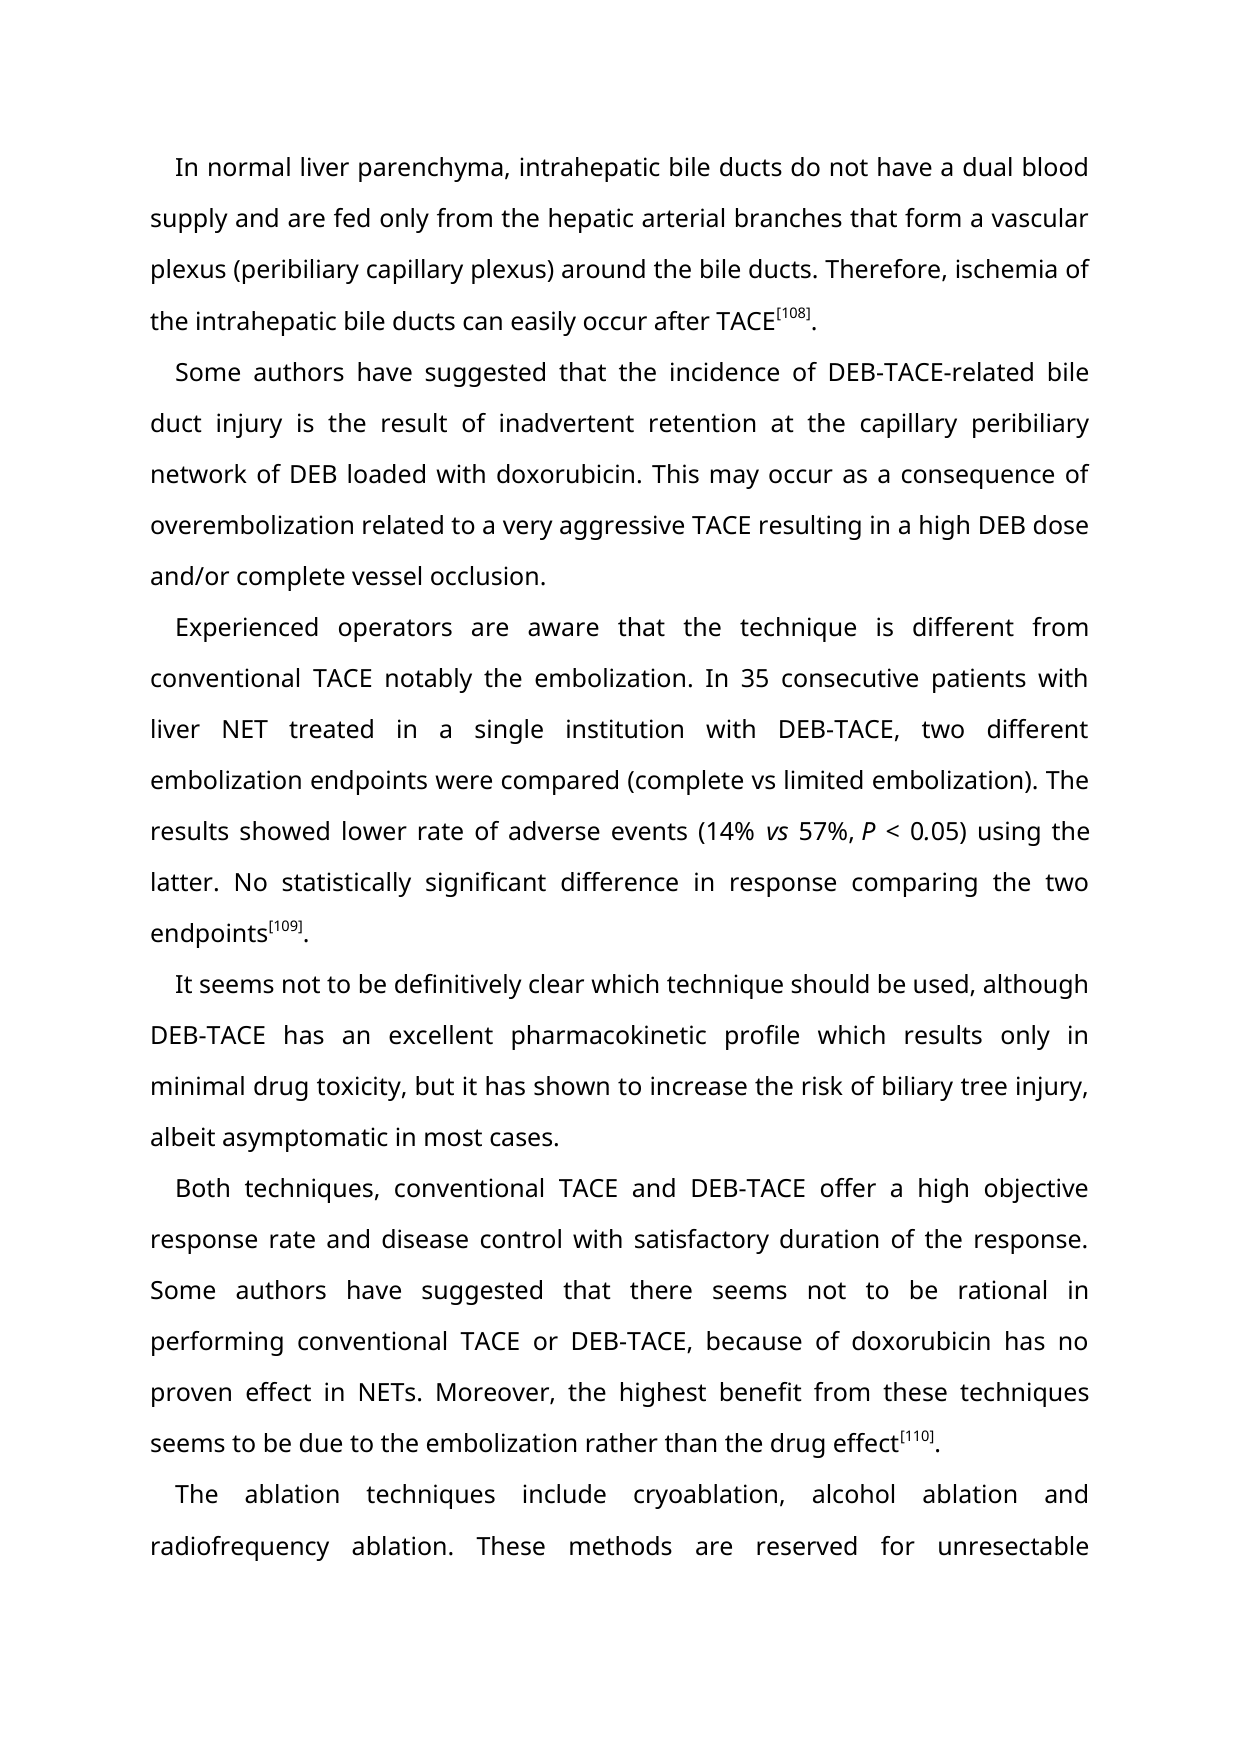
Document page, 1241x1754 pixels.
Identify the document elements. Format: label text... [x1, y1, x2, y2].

text It seems not to be definitively clear which technique should be used, although DEB-TACE has an excellent pharmacokinetic profile which results only in minimal drug toxicity, but it has shown to increase the risk of biliary tree injury, albeit asymptomatic in most cases. [150, 967, 1090, 1154]
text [150, 1477, 1090, 1562]
text In normal liver parenchyma, intrahepatic bile ducts do not have a dual blood supply and are fed only from the hepatic arterial branches that form a vascular plexus (peribiliary capillary plexus) around the bile ducts. Therefore, ischemia of the intrahepatic bile ducts can easily occur after TACE[108]. [150, 150, 1090, 337]
text Experienced operators are aware that the technique is different from conventional TACE notably the embolization. In 35 consecutive patients with liver NET treated in a single institution with DEB-TACE, two different embolization endpoints were compared (complete vs limited embolization). The results showed lower rate of adverse events (14% vs 57%, P < 0.05) using the latter. No statistically significant difference in response comparing the two endpoints[109]. [150, 609, 1090, 950]
text Some authors have suggested that the incidence of DEB-TACE-related bile duct injury is the result of inadvertent retention at the capillary peribiliary network of DEB loaded with doxorubicin. This may occur as a consequence of overembolization related to a very aggressive TACE resulting in a high DEB dose and/or complete vessel occlusion. [150, 354, 1090, 592]
text Both techniques, conventional TACE and DEB-TACE offer a high objective response rate and disease control with satisfactory duration of the response. Some authors have suggested that there seems not to be rational in performing conventional TACE or DEB-TACE, because of doxorubicin has no proven effect in NETs. Moreover, the highest benefit from these techniques seems to be due to the embolization rather than the drug effect[110]. [150, 1171, 1090, 1460]
